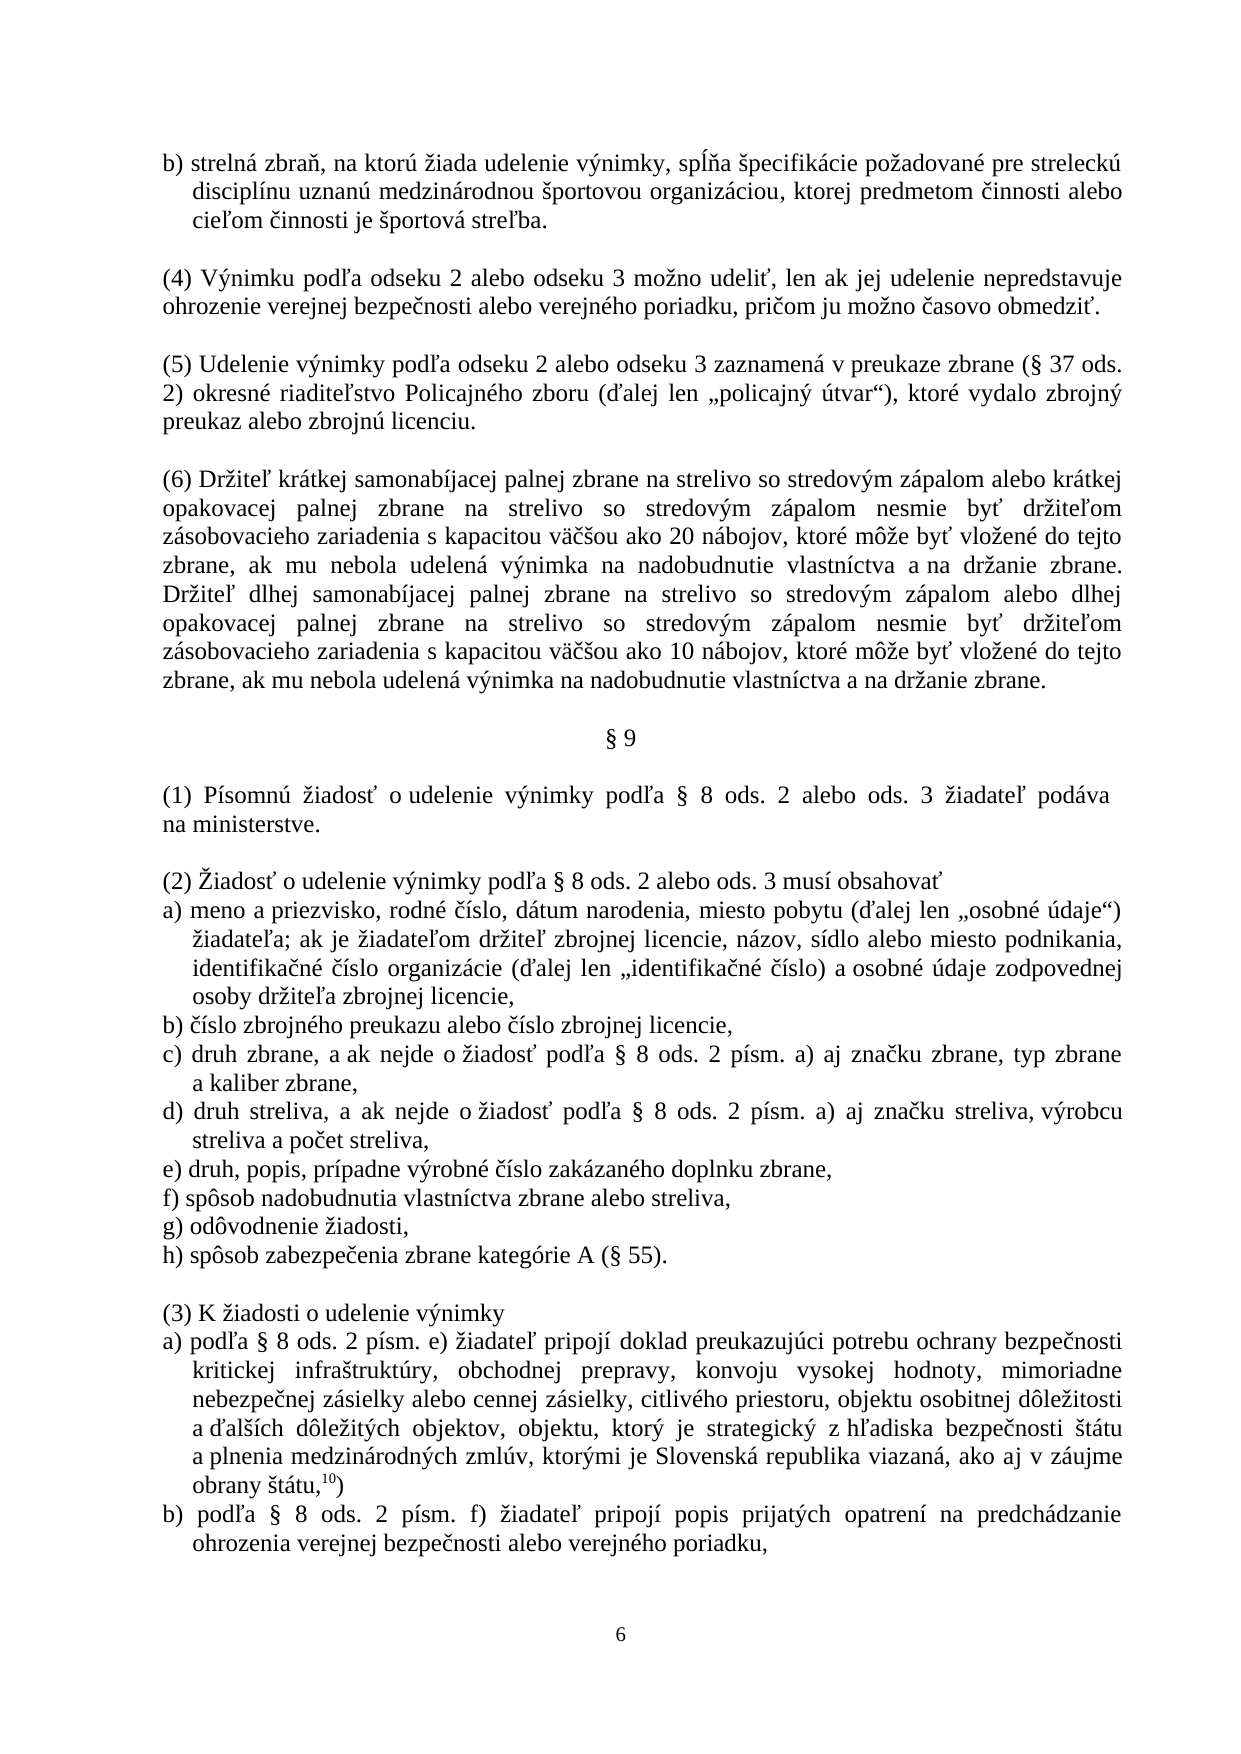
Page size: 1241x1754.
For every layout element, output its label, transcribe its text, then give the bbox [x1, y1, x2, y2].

list (6) Držiteľ krátkej samonabíjacej palnej zbrane na strelivo so stredovým zápalom alebo krátkej opakovacej palnej zbrane na strelivo so stredovým zápalom nesmie byť držiteľom zásobovacieho zariadenia s kapacitou väčšou ako 20 nábojov, ktoré môže byť vložené do tejto zbrane, ak mu nebola udelená výnimka na nadobudnutie vlastníctva a na držanie zbrane. Držiteľ dlhej samonabíjacej palnej zbrane na strelivo so stredovým zápalom alebo dlhej opakovacej palnej zbrane na strelivo so stredovým zápalom nesmie byť držiteľom zásobovacieho zariadenia s kapacitou väčšou ako 10 nábojov, ktoré môže byť vložené do tejto zbrane, ak mu nebola udelená výnimka na nadobudnutie vlastníctva a na držanie zbrane. [162, 464, 1123, 694]
list b) číslo zbrojného preukazu alebo číslo zbrojnej licencie, [162, 1010, 1123, 1039]
list (3) K žiadosti o udelenie výnimky [162, 1298, 1123, 1326]
list e) druh, popis, prípadne výrobné číslo zakázaného doplnku zbrane, [162, 1154, 1123, 1183]
list (1) Písomnú žiadosť o udelenie výnimky podľa § 8 ods. 2 alebo ods. 3 žiadateľ podáva na ministerstve. [162, 780, 1123, 838]
list (5) Udelenie výnimky podľa odseku 2 alebo odseku 3 zaznamená v preukaze zbrane (§ 37 ods. 2) okresné riaditeľstvo Policajného zboru (ďalej len „policajný útvar“), ktoré vydalo zbrojný preukaz alebo zbrojnú licenciu. [162, 349, 1123, 435]
list h) spôsob zabezpečenia zbrane kategórie A (§ 55). [162, 1240, 1123, 1269]
list b) strelná zbraň, na ktorú žiada udelenie výnimky, spĺňa špecifikácie požadované pre streleckú disciplínu uznanú medzinárodnou športovou organizáciou, ktorej predmetom činnosti alebo cieľom činnosti je športová streľba. [162, 148, 1123, 234]
list a) meno a priezvisko, rodné číslo, dátum narodenia, miesto pobytu (ďalej len „osobné údaje“) žiadateľa; ak je žiadateľom držiteľ zbrojnej licencie, názov, sídlo alebo miesto podnikania, identifikačné číslo organizácie (ďalej len „identifikačné číslo) a osobné údaje zodpovednej osoby držiteľa zbrojnej licencie, [162, 895, 1123, 1010]
list f) spôsob nadobudnutia vlastníctva zbrane alebo streliva, [162, 1183, 1123, 1211]
list a) podľa § 8 ods. 2 písm. e) žiadateľ pripojí doklad preukazujúci potrebu ochrany bezpečnosti kritickej infraštruktúry, obchodnej prepravy, konvoju vysokej hodnoty, mimoriadne nebezpečnej zásielky alebo cennej zásielky, citlivého priestoru, objektu osobitnej dôležitosti a ďalších dôležitých objektov, objektu, ktorý je strategický z hľadiska bezpečnosti štátu a plnenia medzinárodných zmlúv, ktorými je Slovenská republika viazaná, ako aj v záujme obrany štátu,10) [162, 1326, 1123, 1499]
list c) druh zbrane, a ak nejde o žiadosť podľa § 8 ods. 2 písm. a) aj značku zbrane, typ zbrane a kaliber zbrane, [162, 1039, 1123, 1096]
list (4) Výnimku podľa odseku 2 alebo odseku 3 možno udeliť, len ak jej udelenie nepredstavuje ohrozenie verejnej bezpečnosti alebo verejného poriadku, pričom ju možno časovo obmedziť. [162, 263, 1123, 320]
list (2) Žiadosť o udelenie výnimky podľa § 8 ods. 2 alebo ods. 3 musí obsahovať [162, 866, 1123, 895]
list b) podľa § 8 ods. 2 písm. f) žiadateľ pripojí popis prijatých opatrení na predchádzanie ohrozenia verejnej bezpečnosti alebo verejného poriadku, [162, 1499, 1123, 1556]
list d) druh streliva, a ak nejde o žiadosť podľa § 8 ods. 2 písm. a) aj značku streliva, výrobcu streliva a počet streliva, [162, 1096, 1123, 1154]
list g) odôvodnenie žiadosti, [162, 1211, 1123, 1240]
list § 9 [118, 723, 1123, 751]
